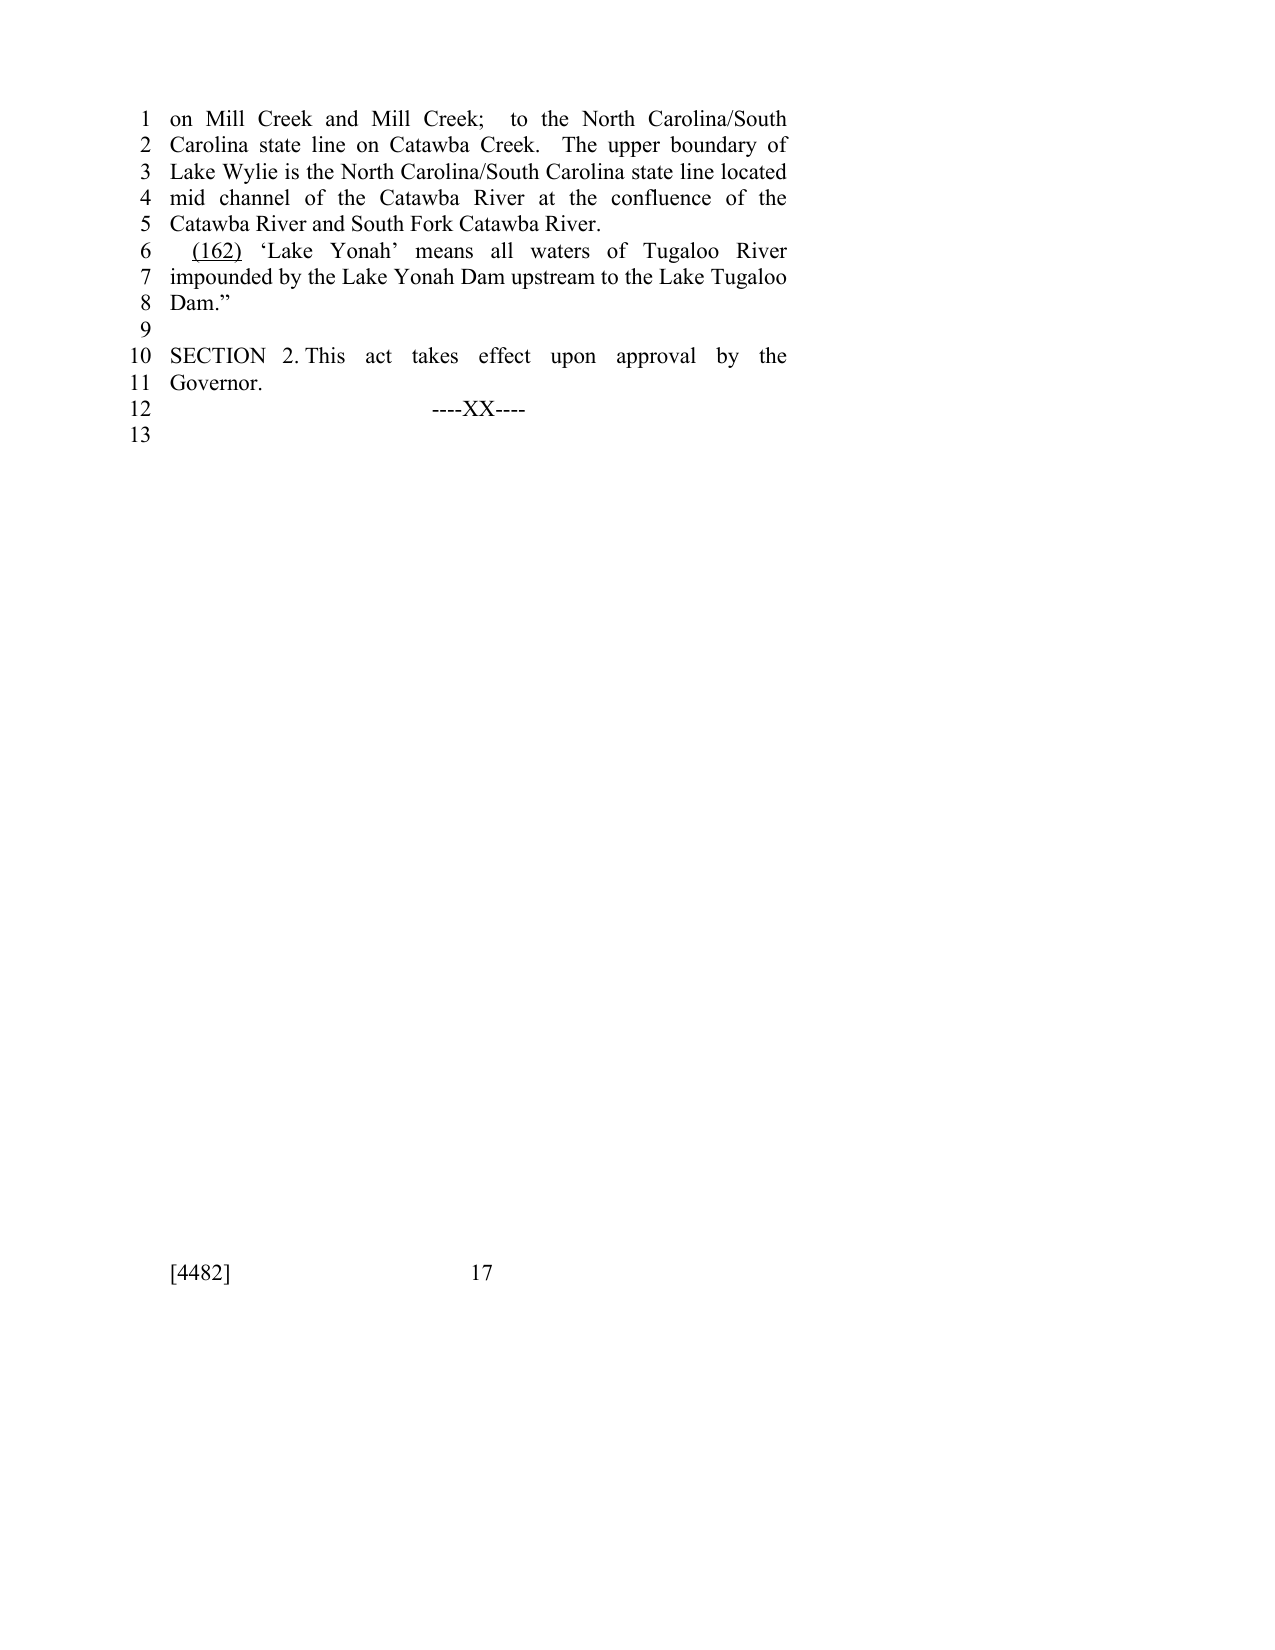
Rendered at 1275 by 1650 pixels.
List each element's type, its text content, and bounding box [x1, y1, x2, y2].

text SECTION 2. This act takes effect upon approval by the Governor. [169, 342, 787, 395]
text (162) ‘Lake Yonah’ means all waters of Tugaloo River impounded by the Lake Yonah Dam upstream to the Lake Tugaloo Dam.” [169, 237, 787, 316]
text ----XX---- [169, 395, 787, 421]
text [169, 105, 787, 237]
